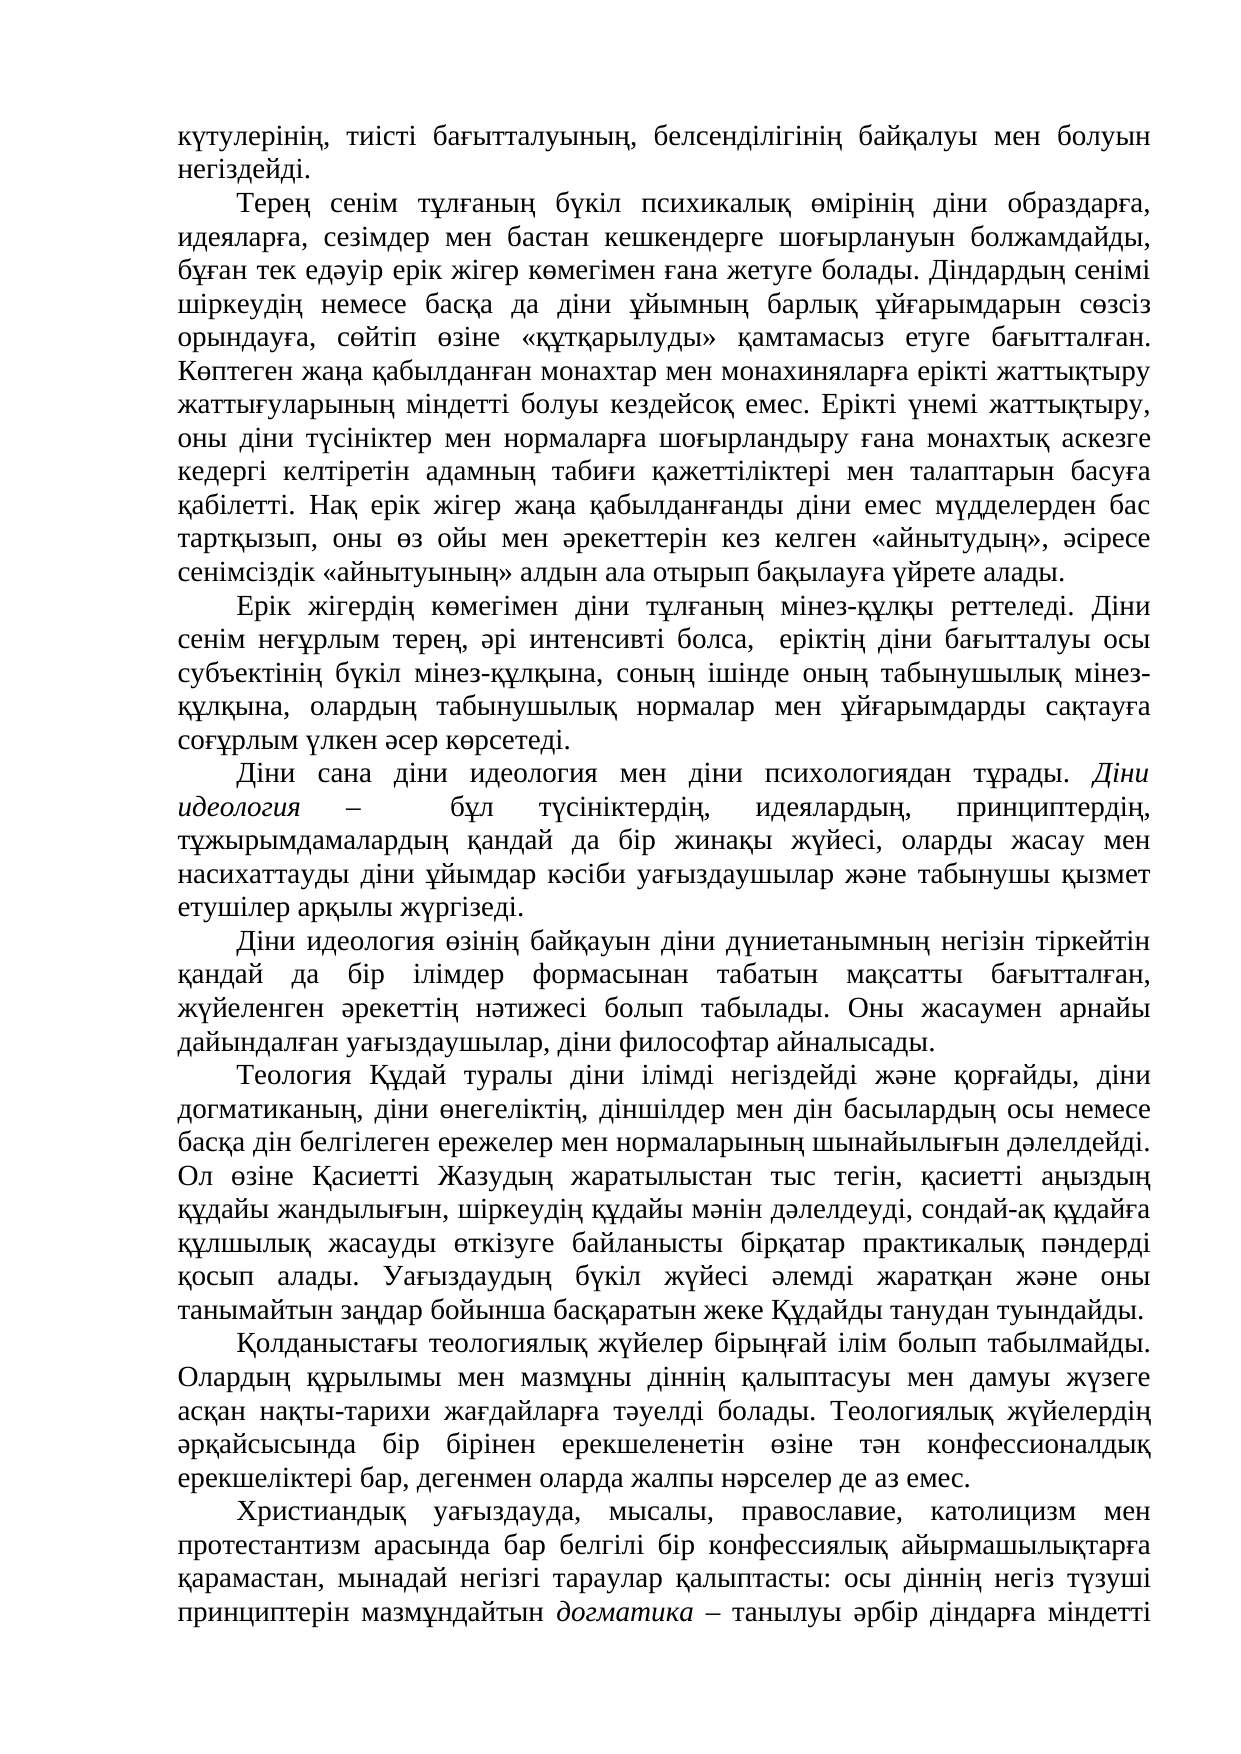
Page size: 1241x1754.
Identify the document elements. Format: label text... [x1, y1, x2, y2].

text Діни идеология өзінің байқауын діни дүниетанымның негізін тіркейтін қандай да бір ілімдер формасынан табатын мақсатты бағытталған, жүйеленген әрекеттің нәтижесі болып табылады. Оны жасаумен арнайы дайындалған уағыздаушылар, діни философтар айналысады. [177, 923, 1152, 1057]
text Қолданыстағы теологиялық жүйелер бірыңғай ілім болып табылмайды. Олардың құрылымы мен мазмұны діннің қалыптасуы мен дамуы жүзеге асқан нақты-тарихи жағдайларға тәуелді болады. Теологиялық жүйелердің әрқайсысында бір бірінен ерекшеленетін өзіне тән конфессионалдық ерекшеліктері бар, дегенмен оларда жалпы нәрселер де аз емес. [177, 1326, 1152, 1493]
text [177, 118, 1152, 185]
text Терең сенім тұлғаның бүкіл психикалық өмірінің діни образдарға, идеяларға, сезімдер мен бастан кешкендерге шоғырлануын болжамдайды, бұған тек едәуір ерік жігер көмегімен ғана жетуге болады. Діндардың сенімі шіркеудің немесе басқа да діни ұйымның барлық ұйғарымдарын сөзсіз орындауға, сөйтіп өзіне «құтқарылуды» қамтамасыз етуге бағытталған. Көптеген жаңа қабылданған монахтар мен монахиняларға ерікті жаттықтыру жаттығуларының міндетті болуы кездейсоқ емес. Ерікті үнемі жаттықтыру, оны діни түсініктер мен нормаларға шоғырландыру ғана монахтық аскезге кедергі келтіретін адамның табиғи қажеттіліктері мен талаптарын басуға қабілетті. Нақ ерік жігер жаңа қабылданғанды діни емес мүдделерден бас тартқызып, оны өз ойы мен әрекеттерін кез келген «айнытудың», әсіресе сенімсіздік «айнытуының» алдын ала отырып бақылауға үйрете алады. [177, 185, 1152, 588]
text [177, 1493, 1152, 1627]
text Теология Құдай туралы діни ілімді негіздейді және қорғайды, діни догматиканың, діни өнегеліктің, діншілдер мен дін басылардың осы немесе басқа дін белгілеген ережелер мен нормаларының шынайылығын дәлелдейді. Ол өзіне Қасиетті Жазудың жаратылыстан тыс тегін, қасиетті аңыздың құдайы жандылығын, шіркеудің құдайы мәнін дәлелдеуді, сондай-ақ құдайға құлшылық жасауды өткізуге байланысты бірқатар практикалық пәндерді қосып алады. Уағыздаудың бүкіл жүйесі әлемді жаратқан және оны танымайтын заңдар бойынша басқаратын жеке Құдайды танудан туындайды. [177, 1057, 1152, 1326]
text Діни сана діни идеология мен діни психологиядан тұрады. Діни идеология – бұл түсініктердің, идеялардың, принциптердің, тұжырымдамалардың қандай да бір жинақы жүйесі, оларды жасау мен насихаттауды діни ұйымдар кәсіби уағыздаушылар және табынушы қызмет етушілер арқылы жүргізеді. [177, 755, 1152, 923]
text Ерік жігердің көмегімен діни тұлғаның мінез-құлқы реттеледі. Діни сенім неғұрлым терең, әрі интенсивті болса, еріктің діни бағытталуы осы субъектінің бүкіл мінез-құлқына, соның ішінде оның табынушылық мінез-құлқына, олардың табынушылық нормалар мен ұйғарымдарды сақтауға соғұрлым үлкен әсер көрсетеді. [177, 588, 1152, 755]
